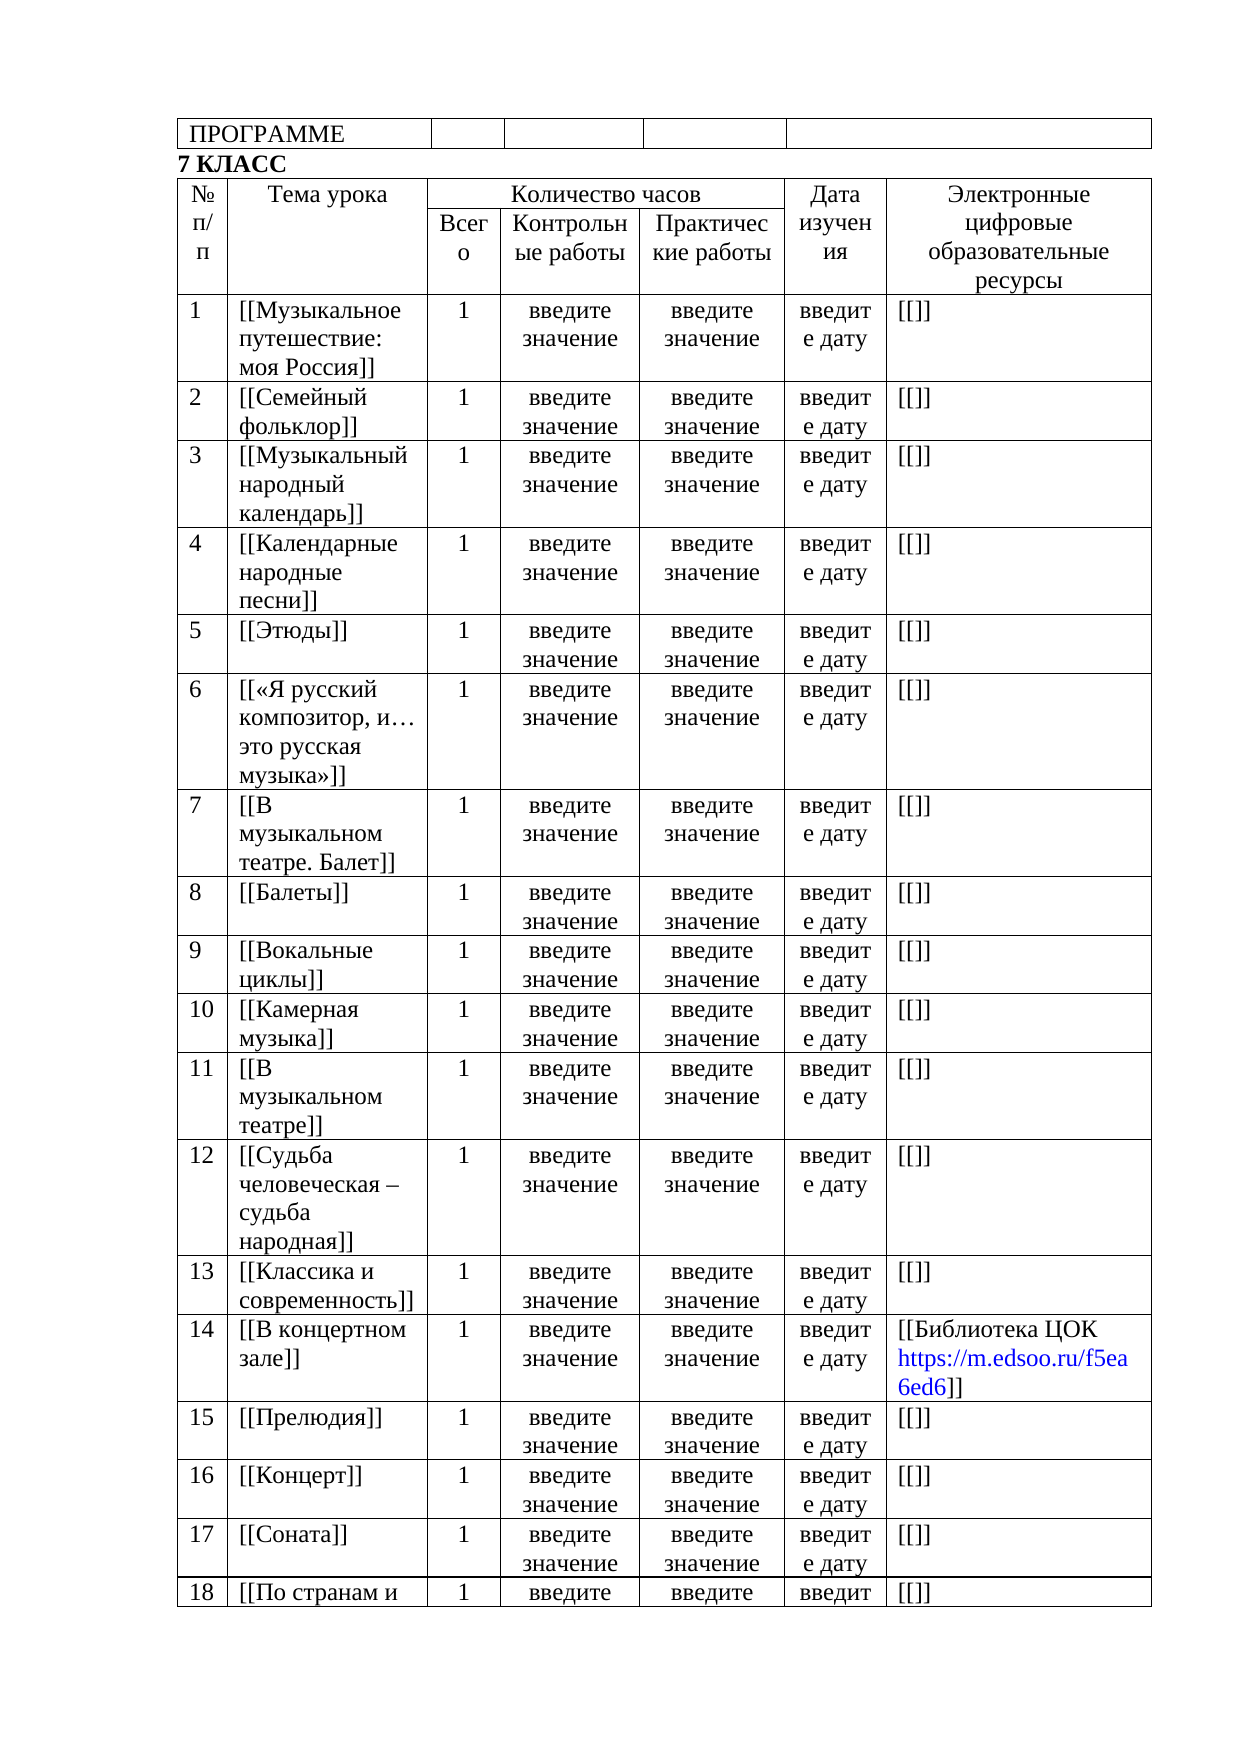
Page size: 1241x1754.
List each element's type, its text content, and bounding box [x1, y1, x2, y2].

table_cell 1 [428, 1578, 500, 1606]
table_cell введите значение [640, 1578, 784, 1606]
table_cell [[В концертном зале]] [228, 1315, 427, 1401]
table_cell [[Соната]] [228, 1519, 427, 1576]
table_cell введите значение [640, 528, 784, 614]
table_cell введите значение [640, 382, 784, 439]
table_cell введите значение [640, 790, 784, 876]
table_cell 14 [178, 1315, 227, 1401]
table_cell 1 [428, 441, 500, 527]
table_cell введите дату [785, 1460, 886, 1518]
table_cell введите дату [785, 1053, 886, 1139]
table_cell введите значение [640, 1140, 784, 1255]
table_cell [178, 119, 431, 148]
table_cell [[]] [887, 994, 1151, 1052]
table_cell 1 [428, 382, 500, 439]
table_cell [[]] [887, 1140, 1151, 1255]
table_cell [[]] [887, 1053, 1151, 1139]
table_cell 34 [432, 119, 504, 148]
table_cell введите значение [501, 1053, 639, 1139]
table_cell введите дату [785, 382, 886, 439]
table_cell введите значение [501, 441, 639, 527]
table_cell 15 [178, 1402, 227, 1459]
table_cell [[]] [887, 441, 1151, 527]
table_cell введите значение [501, 1402, 639, 1459]
table_cell введите дату [785, 994, 886, 1052]
table_cell [[]] [887, 877, 1151, 934]
table_cell 1 [428, 936, 500, 993]
table_cell [[Балеты]] [228, 877, 427, 934]
table_cell 1 [428, 1315, 500, 1401]
table_cell 5 [178, 615, 227, 673]
table_cell [[В музыкальном театре]] [228, 1053, 427, 1139]
table_cell Практические работы [640, 209, 784, 294]
table_cell введите значение [501, 790, 639, 876]
table_cell 4 [178, 528, 227, 614]
table_header Дата изучения [785, 179, 886, 294]
table_cell 9 [178, 936, 227, 993]
table_cell 17 [178, 1519, 227, 1576]
table_cell введите дату [785, 441, 886, 527]
table_cell 1 [428, 615, 500, 673]
table_cell 1 [428, 528, 500, 614]
table_cell 1 [428, 1140, 500, 1255]
table_cell введите значение [640, 877, 784, 934]
table_cell [[]] [887, 790, 1151, 876]
table_cell введите значение [501, 615, 639, 673]
table_cell введите значение [501, 1519, 639, 1576]
table_cell введите значение [640, 1053, 784, 1139]
table_cell введите дату [785, 528, 886, 614]
table_cell [[Музыкальное путешествие: моя Россия]] [228, 295, 427, 381]
table_cell [[]] [887, 674, 1151, 789]
table_cell [[Прелюдия]] [228, 1402, 427, 1459]
table_cell 8 [178, 877, 227, 934]
table_cell введите значение [501, 295, 639, 381]
table_cell 6 [178, 674, 227, 789]
table_cell [[Камерная музыка]] [228, 994, 427, 1052]
table_header № п/п [178, 179, 227, 294]
table_cell 1 [428, 1256, 500, 1313]
table_cell [[Семейный фольклор]] [228, 382, 427, 439]
table_cell введите значение [640, 1460, 784, 1518]
table_cell введите значение [501, 1140, 639, 1255]
table_cell введите значение [640, 1256, 784, 1313]
table_cell [[]] [887, 1578, 1151, 1606]
table_header Электронные цифровые образовательные ресурсы [887, 179, 1151, 294]
table_cell 1 [428, 1053, 500, 1139]
table_cell [[Судьба человеческая – судьба народная]] [228, 1140, 427, 1255]
table_cell 7 [178, 790, 227, 876]
table_cell [[Библиотека ЦОК https://m.edsoo.ru/f5ea6ed6]] [887, 1315, 1151, 1401]
table_cell [787, 119, 1151, 148]
table_cell [[]] [887, 1460, 1151, 1518]
table_cell 3 [178, 441, 227, 527]
table_cell введите значение [501, 528, 639, 614]
table_cell введите дату [785, 790, 886, 876]
table_cell 1 [428, 877, 500, 934]
table_cell введите значение [501, 936, 639, 993]
table_cell 18 [178, 1578, 227, 1606]
table_cell 1 [428, 790, 500, 876]
table_cell 1 [428, 1460, 500, 1518]
table_cell [[Календарные народные песни]] [228, 528, 427, 614]
table_cell [[«Я русский композитор, и… это русская музыка»]] [228, 674, 427, 789]
table_cell 0 [644, 119, 786, 148]
table_cell введите дату [785, 1519, 886, 1576]
text 7 КЛАСС [177, 149, 1152, 178]
table_cell 1 [428, 674, 500, 789]
table_cell [[Музыкальный народный календарь]] [228, 441, 427, 527]
table_cell введите дату [785, 1578, 886, 1606]
table_cell введите дату [785, 936, 886, 993]
table_cell [[Концерт]] [228, 1460, 427, 1518]
table_cell 13 [178, 1256, 227, 1313]
table_cell 11 [178, 1053, 227, 1139]
table_cell введите дату [785, 295, 886, 381]
table_cell 12 [178, 1140, 227, 1255]
table_cell введите значение [501, 1256, 639, 1313]
table_cell [[]] [887, 1402, 1151, 1459]
table_cell введите значение [501, 674, 639, 789]
table_cell введите значение [640, 1402, 784, 1459]
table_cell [228, 1578, 427, 1606]
table_cell введите значение [501, 382, 639, 439]
table_cell введите дату [785, 674, 886, 789]
table_cell 1 [428, 994, 500, 1052]
table_cell 1 [428, 1402, 500, 1459]
table_cell введите дату [785, 1402, 886, 1459]
table_cell [[]] [887, 295, 1151, 381]
table_cell введите значение [640, 615, 784, 673]
table_cell введите значение [501, 1315, 639, 1401]
table_cell введите значение [501, 1460, 639, 1518]
table_cell введите значение [640, 994, 784, 1052]
table_cell [[]] [887, 936, 1151, 993]
table_cell введите дату [785, 615, 886, 673]
table_cell введите значение [640, 674, 784, 789]
table_cell введите значение [640, 1315, 784, 1401]
table_cell [[В музыкальном театре. Балет]] [228, 790, 427, 876]
table_cell введите значение [501, 994, 639, 1052]
table_cell 10 [178, 994, 227, 1052]
table_cell введите дату [785, 877, 886, 934]
table_header Количество часов [428, 179, 784, 207]
table_cell введите значение [640, 1519, 784, 1576]
table_cell введите значение [640, 295, 784, 381]
table_cell введите дату [785, 1256, 886, 1313]
table_cell 1 [428, 295, 500, 381]
table_cell [[Вокальные циклы]] [228, 936, 427, 993]
table_cell введите значение [640, 936, 784, 993]
table_cell [[Классика и современность]] [228, 1256, 427, 1313]
table_cell [[]] [887, 615, 1151, 673]
table_cell 2 [178, 382, 227, 439]
table_cell [[Этюды]] [228, 615, 427, 673]
table_cell [[]] [887, 1519, 1151, 1576]
table_cell введите дату [785, 1315, 886, 1401]
table_cell введите значение [501, 1578, 639, 1606]
table_cell 1 [178, 295, 227, 381]
table_cell 1 [428, 1519, 500, 1576]
table_cell [[]] [887, 1256, 1151, 1313]
table_cell [[]] [887, 382, 1151, 439]
table_header Тема урока [228, 179, 427, 294]
table_cell введите значение [640, 441, 784, 527]
table_cell Контрольные работы [501, 209, 639, 294]
table_cell введите значение [501, 877, 639, 934]
table_cell Всего [428, 209, 500, 294]
table_cell 0 [505, 119, 643, 148]
table_cell [[]] [887, 528, 1151, 614]
table_cell введите дату [785, 1140, 886, 1255]
table_cell 16 [178, 1460, 227, 1518]
